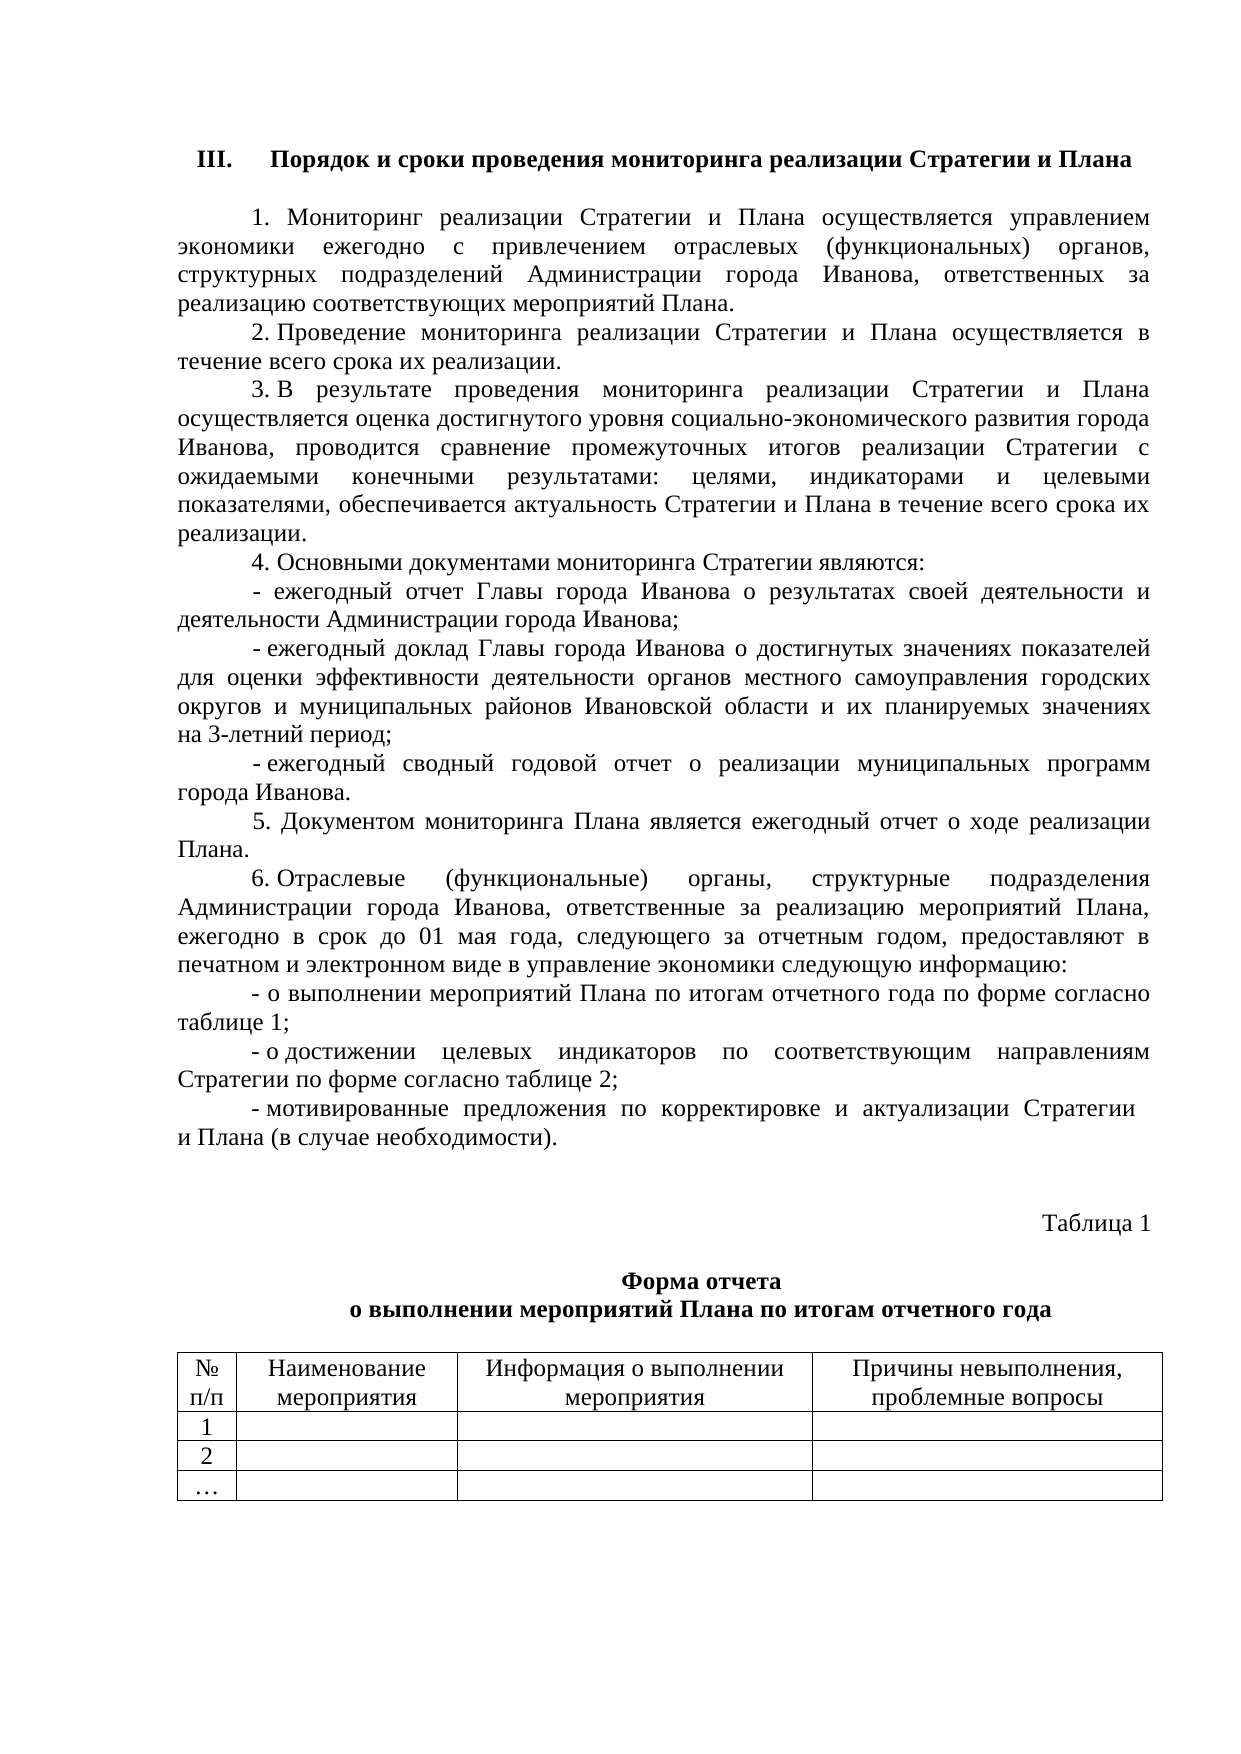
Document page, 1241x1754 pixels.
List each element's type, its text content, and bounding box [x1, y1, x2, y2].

text 4. Основными документами мониторинга Стратегии являются: [177, 547, 1152, 576]
text 3. В результате проведения мониторинга реализации Стратегии и Плана осуществляется оценка достигнутого уровня социально-экономического развития города Иванова, проводится сравнение промежуточных итогов реализации Стратегии с ожидаемыми конечными результатами: целями, индикаторами и целевыми показателями, обеспечивается актуальность Стратегии и Плана в течение всего срока их реализации. [177, 374, 1152, 547]
text - ежегодный отчет Главы города Иванова о результатах своей деятельности и деятельности Администрации города Иванова; [177, 576, 1152, 633]
table_cell [458, 1441, 812, 1470]
text - мотивированные предложения по корректировке и актуализации Стратегии и Плана (в случае необходимости). [177, 1093, 1152, 1151]
table_cell [458, 1471, 812, 1500]
table_cell [458, 1412, 812, 1440]
list Порядок и сроки проведения мониторинга реализации Стратегии и Плана [215, 144, 1152, 173]
table_header Наименование мероприятия [237, 1353, 457, 1411]
text - ежегодный сводный годовой отчет о реализации муниципальных программ города Иванова. [177, 748, 1152, 806]
text - ежегодный доклад Главы города Иванова о достигнутых значениях показателей для оценки эффективности деятельности органов местного самоуправления городских округов и муниципальных районов Ивановской области и их планируемых значениях на 3-летний период; [177, 633, 1152, 748]
table_cell [237, 1412, 457, 1440]
text - о выполнении мероприятий Плана по итогам отчетного года по форме согласно таблице 1; [177, 978, 1152, 1036]
table_cell [237, 1471, 457, 1500]
text 6. Отраслевые (функциональные) органы, структурные подразделения Администрации города Иванова, ответственные за реализацию мероприятий Плана, ежегодно в срок до 01 мая года, следующего за отчетным годом, предоставляют в печатном и электронном виде в управление экономики следующую информацию: [177, 863, 1152, 978]
text 1. Мониторинг реализации Стратегии и Плана осуществляется управлением экономики ежегодно с привлечением отраслевых (функциональных) органов, структурных подразделений Администрации города Иванова, ответственных за реализацию соответствующих мероприятий Плана. [177, 202, 1152, 317]
text 5. Документом мониторинга Плана является ежегодный отчет о ходе реализации Плана. [177, 806, 1152, 863]
table_cell [813, 1471, 1162, 1500]
text о выполнении мероприятий Плана по итогам отчетного года [177, 1294, 1152, 1323]
table_cell 2 [178, 1441, 236, 1470]
table_header Информация о выполнении мероприятия [458, 1353, 812, 1411]
text Форма отчета [177, 1266, 1152, 1294]
text 2. Проведение мониторинга реализации Стратегии и Плана осуществляется в течение всего срока их реализации. [177, 317, 1152, 374]
table_cell … [178, 1471, 236, 1500]
text Таблица 1 [177, 1208, 1152, 1237]
table_cell [813, 1441, 1162, 1470]
table_header Причины невыполнения, проблемные вопросы [813, 1353, 1162, 1411]
table_cell [813, 1412, 1162, 1440]
table_cell 1 [178, 1412, 236, 1440]
text - о достижении целевых индикаторов по соответствующим направлениям Стратегии по форме согласно таблице 2; [177, 1036, 1152, 1093]
table_header № п/п [178, 1353, 236, 1411]
table_cell [237, 1441, 457, 1470]
